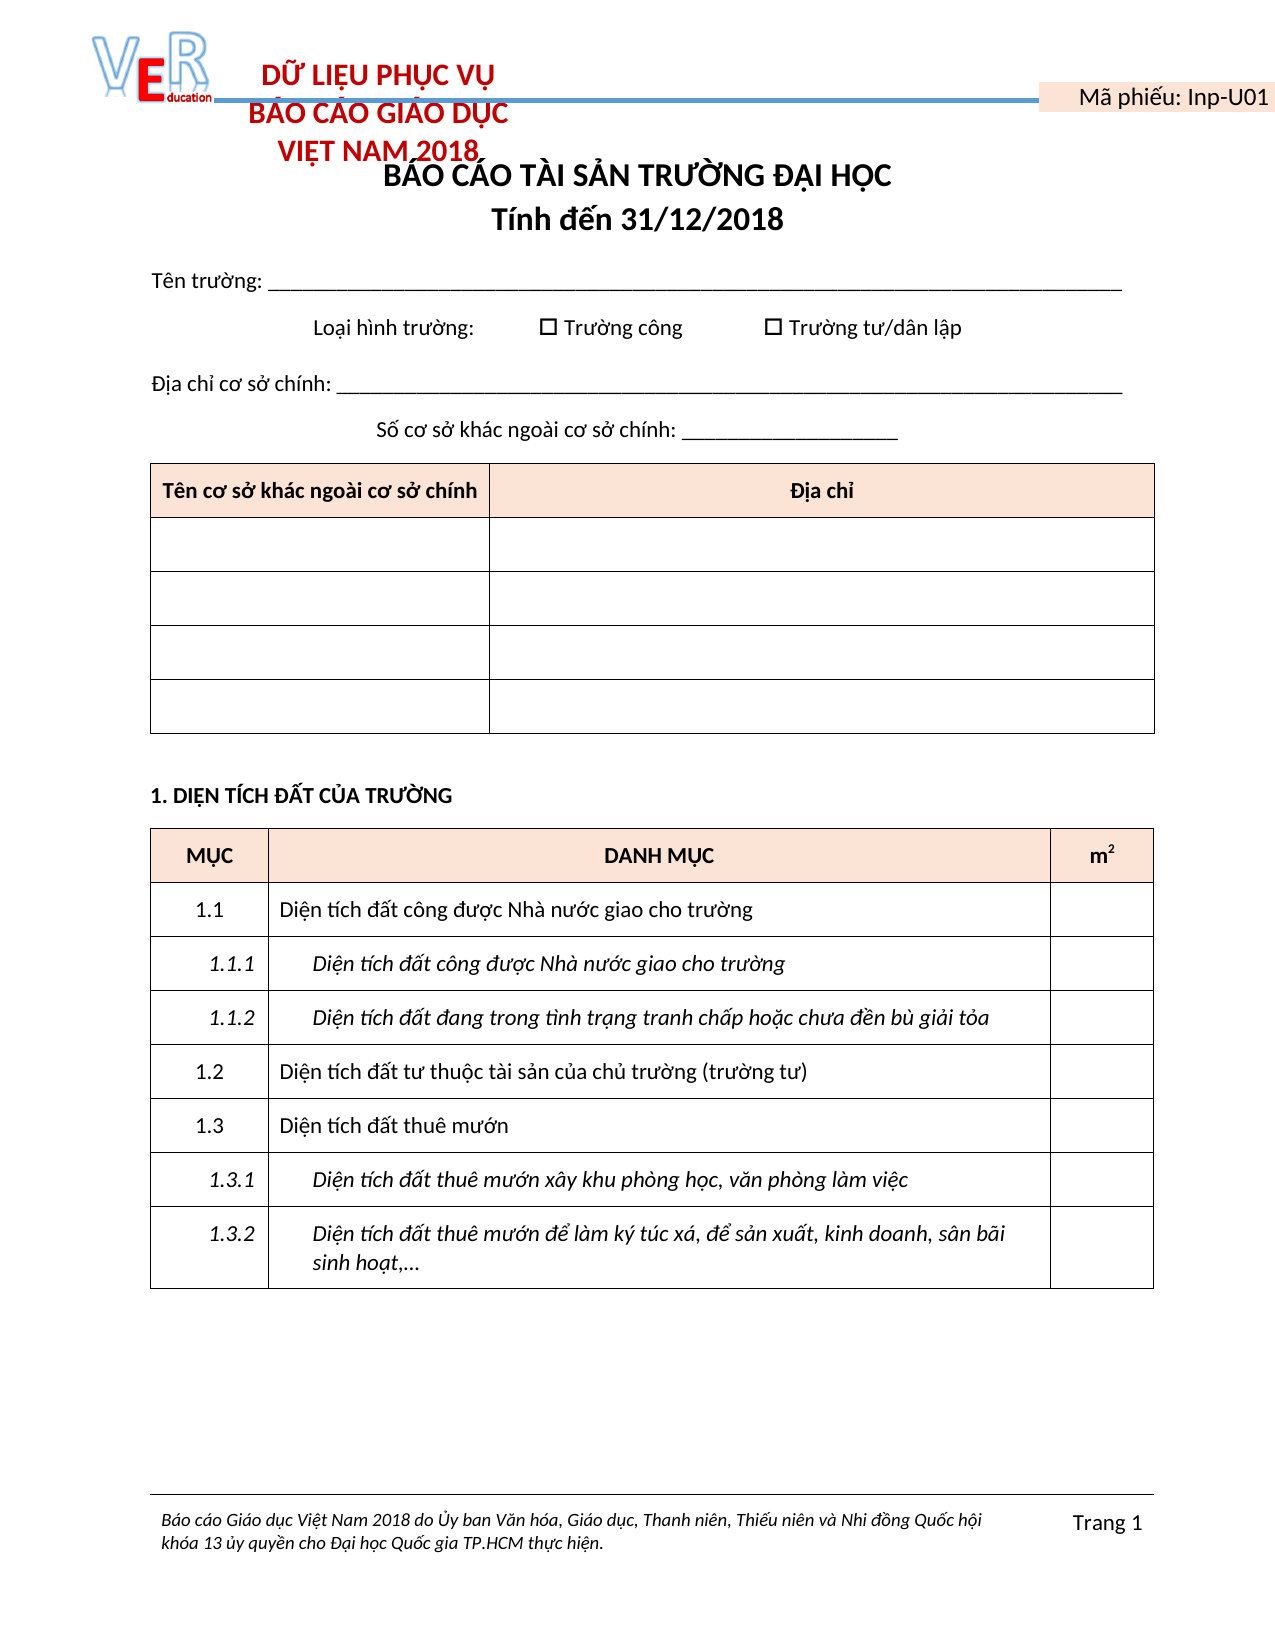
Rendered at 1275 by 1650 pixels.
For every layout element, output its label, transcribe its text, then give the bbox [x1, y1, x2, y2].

table_header DANH MỤC [269, 829, 1050, 882]
table_header Địa chỉ [490, 464, 1154, 517]
table_cell [490, 518, 1154, 571]
table_cell 1.3.2 [151, 1207, 268, 1288]
table_cell [490, 626, 1154, 679]
table_cell Diện tích đất công được Nhà nước giao cho trường [269, 883, 1050, 936]
table_cell [490, 680, 1154, 733]
text Loại hình trường: Trường công Trường tư/dân lập [150, 313, 1125, 342]
table_cell Diện tích đất đang trong tình trạng tranh chấp hoặc chưa đền bù giải tỏa [269, 991, 1050, 1044]
table_cell [1051, 1207, 1153, 1288]
table_cell Diện tích đất tư thuộc tài sản của chủ trường (trường tư) [269, 1045, 1050, 1098]
text 1. DIỆN TÍCH ĐẤT CỦA TRƯỜNG [150, 781, 1125, 809]
picture [91, 29, 214, 126]
table_header Tên cơ sở khác ngoài cơ sở chính [151, 464, 489, 517]
table_cell [151, 680, 489, 733]
table_cell Diện tích đất thuê mướn để làm ký túc xá, để sản xuất, kinh doanh, sân bãi sinh hoạt,… [269, 1207, 1050, 1288]
table_cell [1051, 937, 1153, 990]
table_cell [151, 518, 489, 571]
table_cell 1.2 [151, 1045, 268, 1098]
table_header MỤC [151, 829, 268, 882]
table_cell 1.1 [151, 883, 268, 936]
text BÁO CÁO TÀI SẢN TRƯỜNG ĐẠI HỌC Tính đến 31/12/2018 [150, 154, 1125, 238]
text Tên trường: ___________________________________________________________________________ [150, 267, 1125, 295]
table_cell [1051, 1099, 1153, 1152]
table_cell 1.1.2 [151, 991, 268, 1044]
table_cell 1.3 [151, 1099, 268, 1152]
table_header m2 [1051, 829, 1153, 882]
text Địa chỉ cơ sở chính: _____________________________________________________________________ [150, 369, 1125, 397]
table_cell Diện tích đất thuê mướn xây khu phòng học, văn phòng làm việc [269, 1153, 1050, 1206]
table_cell [151, 626, 489, 679]
table_cell 1.3.1 [151, 1153, 268, 1206]
table_cell Diện tích đất thuê mướn [269, 1099, 1050, 1152]
table_cell [490, 572, 1154, 625]
table_cell [151, 572, 489, 625]
table_cell [1051, 883, 1153, 936]
text Số cơ sở khác ngoài cơ sở chính: ___________________ [150, 416, 1125, 444]
table_cell [1051, 991, 1153, 1044]
table_cell Diện tích đất công được Nhà nước giao cho trường [269, 937, 1050, 990]
table_cell [1051, 1045, 1153, 1098]
table_cell [1051, 1153, 1153, 1206]
table_cell 1.1.1 [151, 937, 268, 990]
